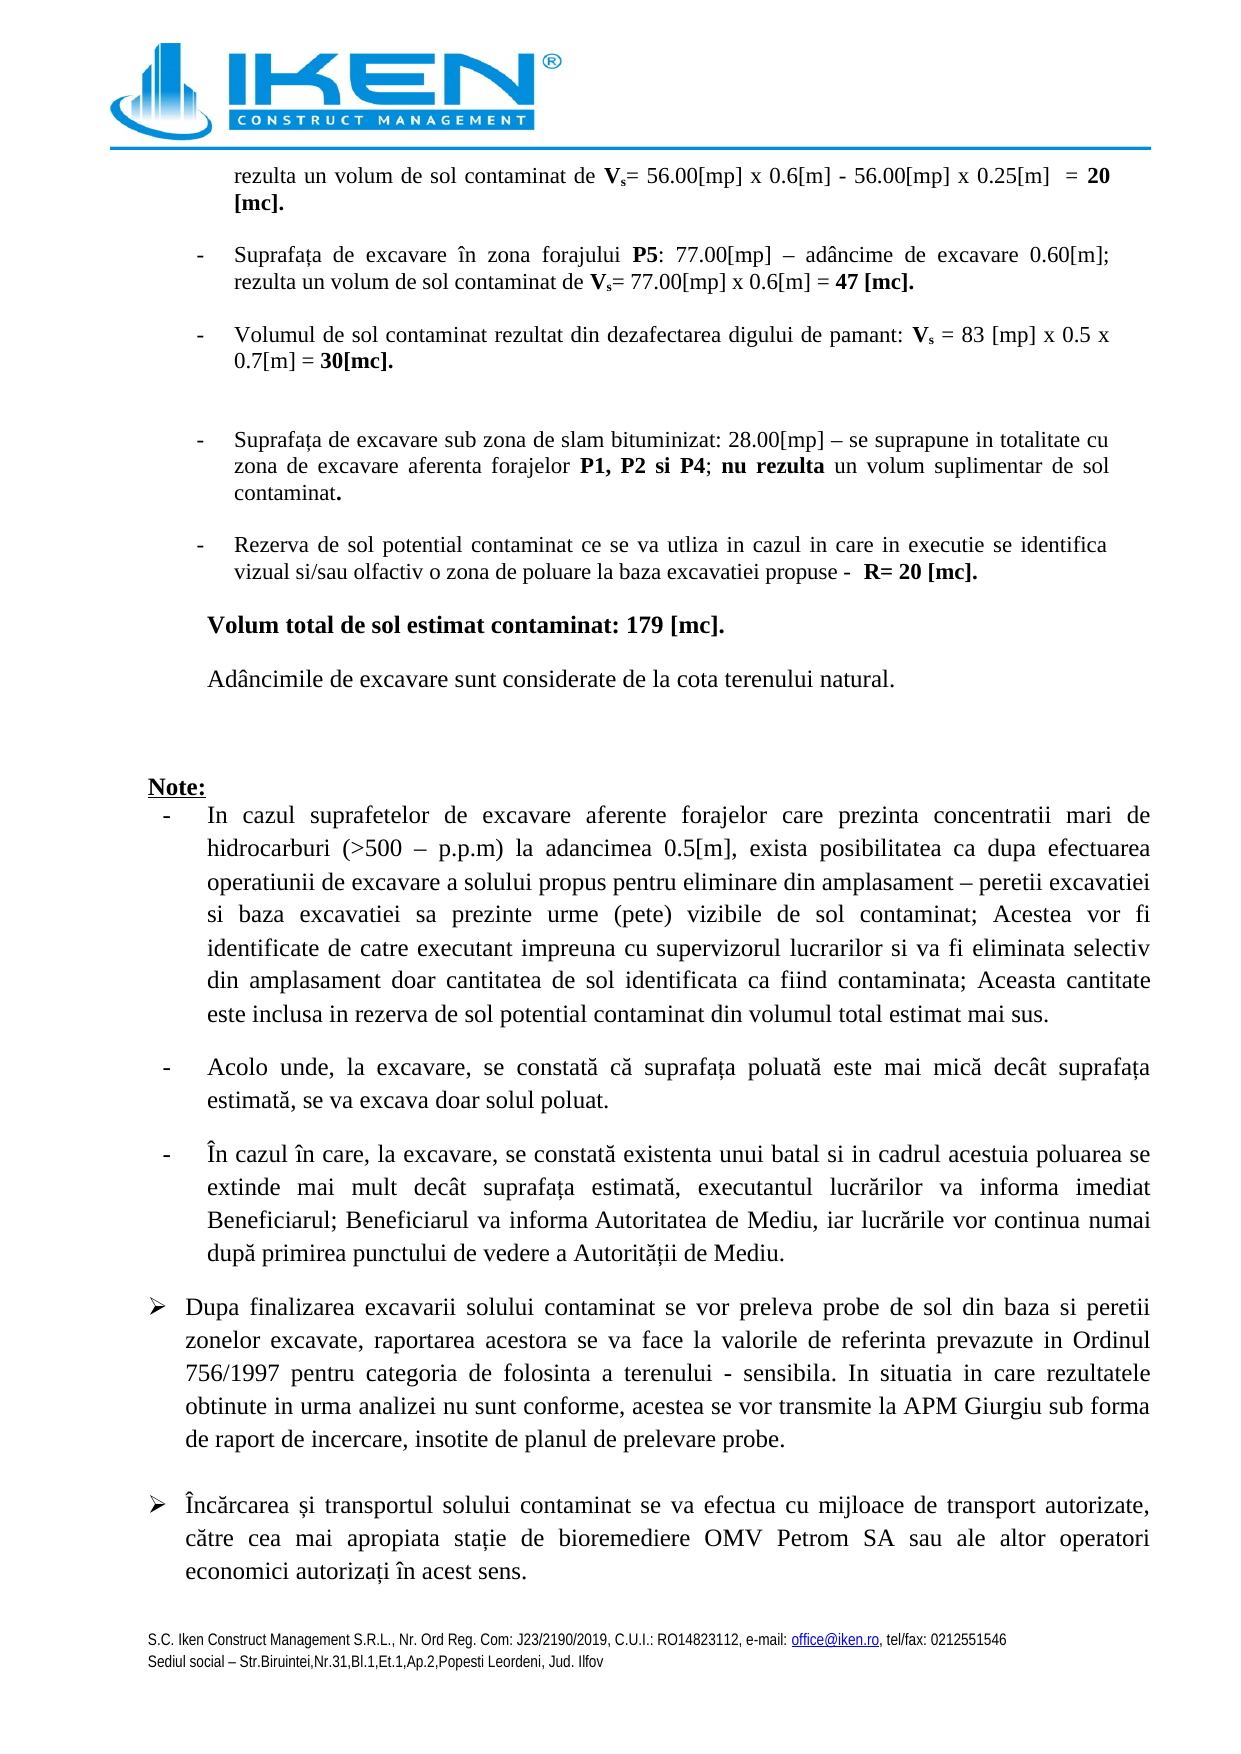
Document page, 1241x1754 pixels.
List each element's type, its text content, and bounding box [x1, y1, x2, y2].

picture [110, 43, 1152, 150]
list Acolo unde, la excavare, se constată că suprafața poluată este mai mică decât suprafața estimată, se va excava doar solul poluat. [162, 1052, 1152, 1114]
text Adâncimile de excavare sunt considerate de la cota terenului natural. [148, 664, 1152, 693]
list Dupa finalizarea excavarii solului contaminat se vor preleva probe de sol din baza si peretii zonelor excavate, raportarea acestora se va face la valorile de referinta prevazute in Ordinul 756/1997 pentru categoria de folosinta a terenului - sensibila. In situatia in care rezultatele obtinute in urma analizei nu sunt conforme, acestea se vor transmite la APM Giurgiu sub forma de raport de incercare, insotite de planul de prelevare probe. [148, 1292, 1152, 1453]
list Încărcarea și transportul solului contaminat se va efectua cu mijloace de transport autorizate, către cea mai apropiata stație de bioremediere OMV Petrom SA sau ale altor operatori economici autorizați în acest sens. [148, 1490, 1152, 1585]
text Note: [148, 772, 1152, 801]
list În cazul în care, la excavare, se constată existenta unui batal si in cadrul acestuia poluarea se extinde mai mult decât suprafața estimată, executantul lucrărilor va informa imediat Beneficiarul; Beneficiarul va informa Autoritatea de Mediu, iar lucrările vor continua numai după primirea punctului de vedere a Autorității de Mediu. [162, 1139, 1152, 1267]
list In cazul suprafetelor de excavare aferente forajelor care prezinta concentratii mari de hidrocarburi (>500 – p.p.m) la adancimea 0.5[m], exista posibilitatea ca dupa efectuarea operatiunii de excavare a solului propus pentru eliminare din amplasament – peretii excavatiei si baza excavatiei sa prezinte urme (pete) vizibile de sol contaminat; Acestea vor fi identificate de catre executant impreuna cu supervizorul lucrarilor si va fi eliminata selectiv din amplasament doar cantitatea de sol identificata ca fiind contaminata; Aceasta cantitate este inclusa in rezerva de sol potential contaminat din volumul total estimat mai sus. [162, 801, 1152, 1027]
list Volum total de sol estimat contaminat: 179 [mc]. [207, 611, 1152, 639]
